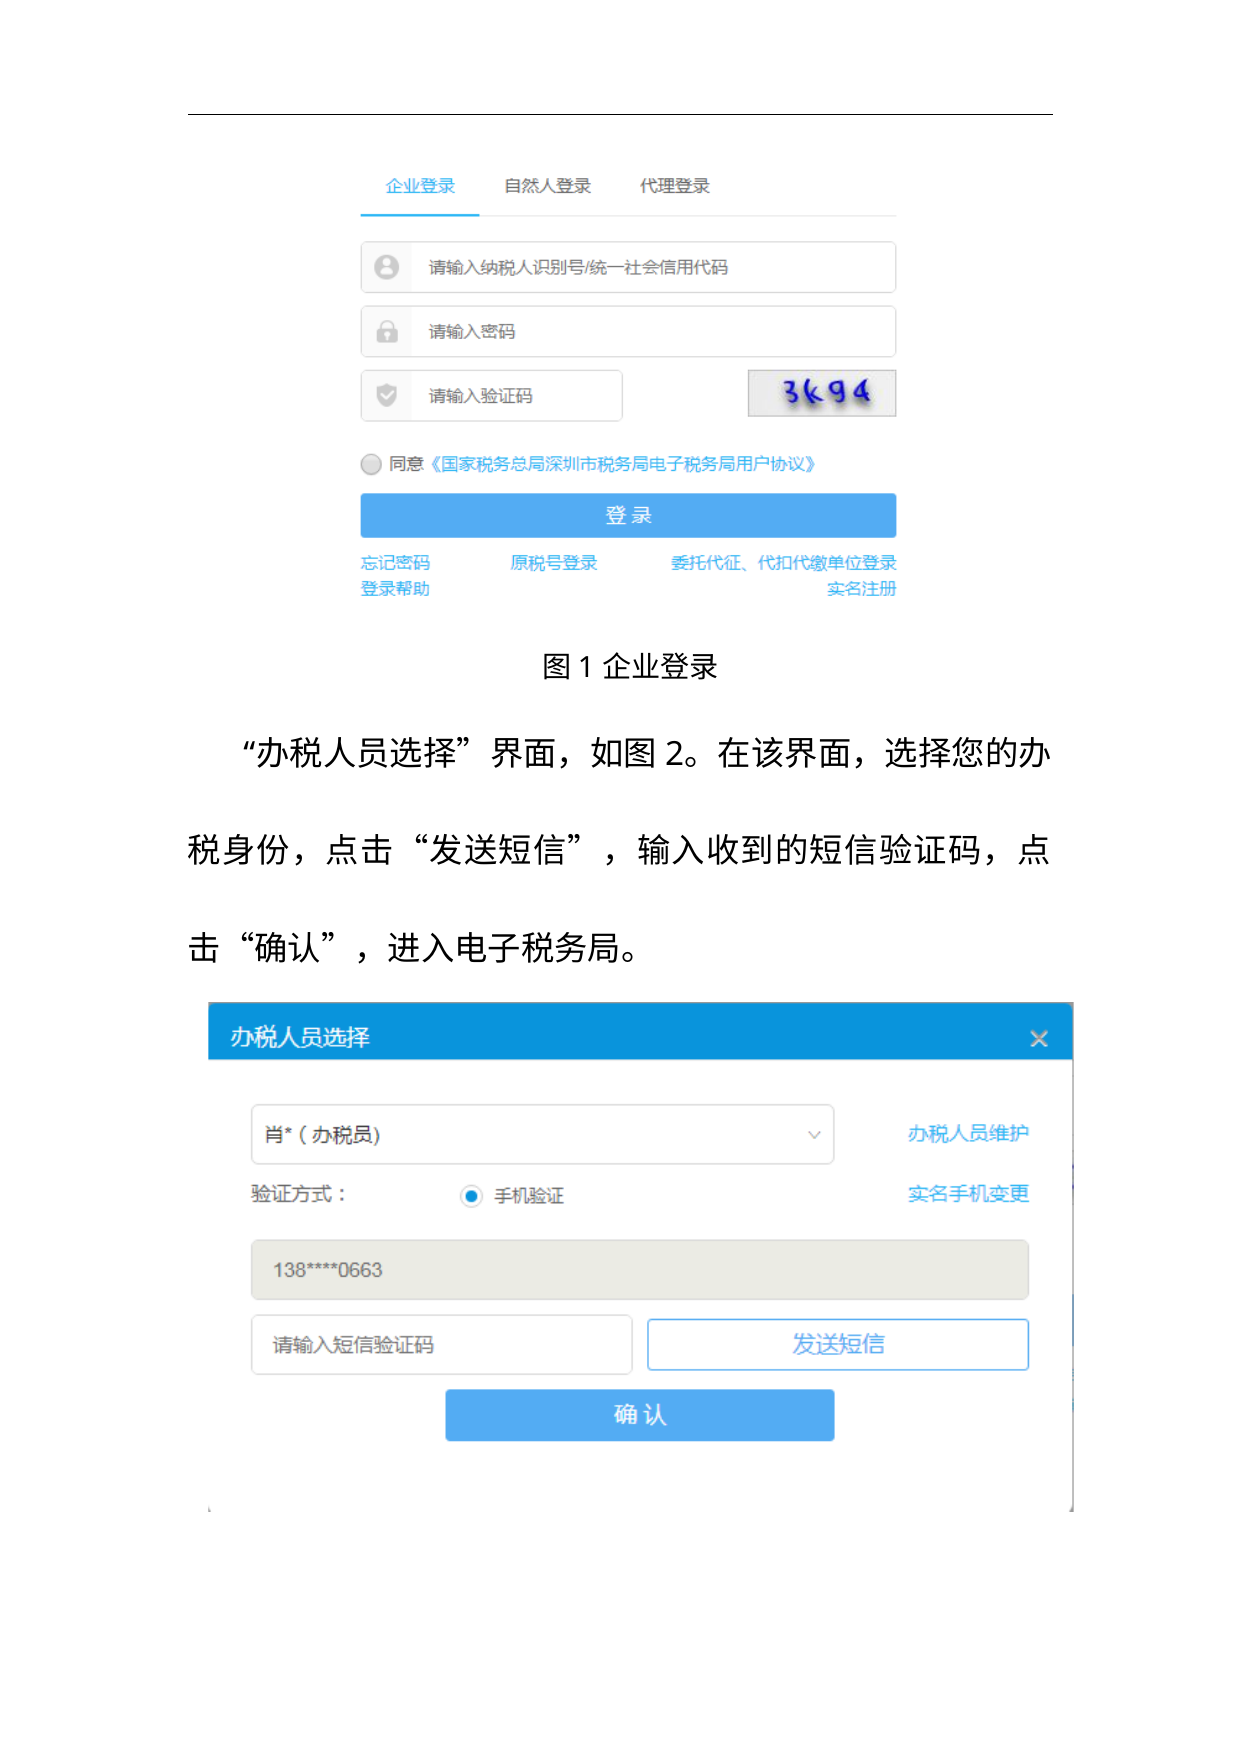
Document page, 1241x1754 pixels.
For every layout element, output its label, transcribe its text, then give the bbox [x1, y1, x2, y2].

text “办税人员选择”界面，如图2。在该界面，选择您的办税身份，点击“发送短信”，输入收到的短信验证码，点击“确认”，进入电子税务局。 [187, 718, 1053, 978]
picture [1031, 1030, 1047, 1046]
picture [342, 162, 919, 617]
picture [208, 1002, 1074, 1512]
text 图1 企业登录 [187, 632, 1053, 697]
picture [233, 1025, 369, 1048]
